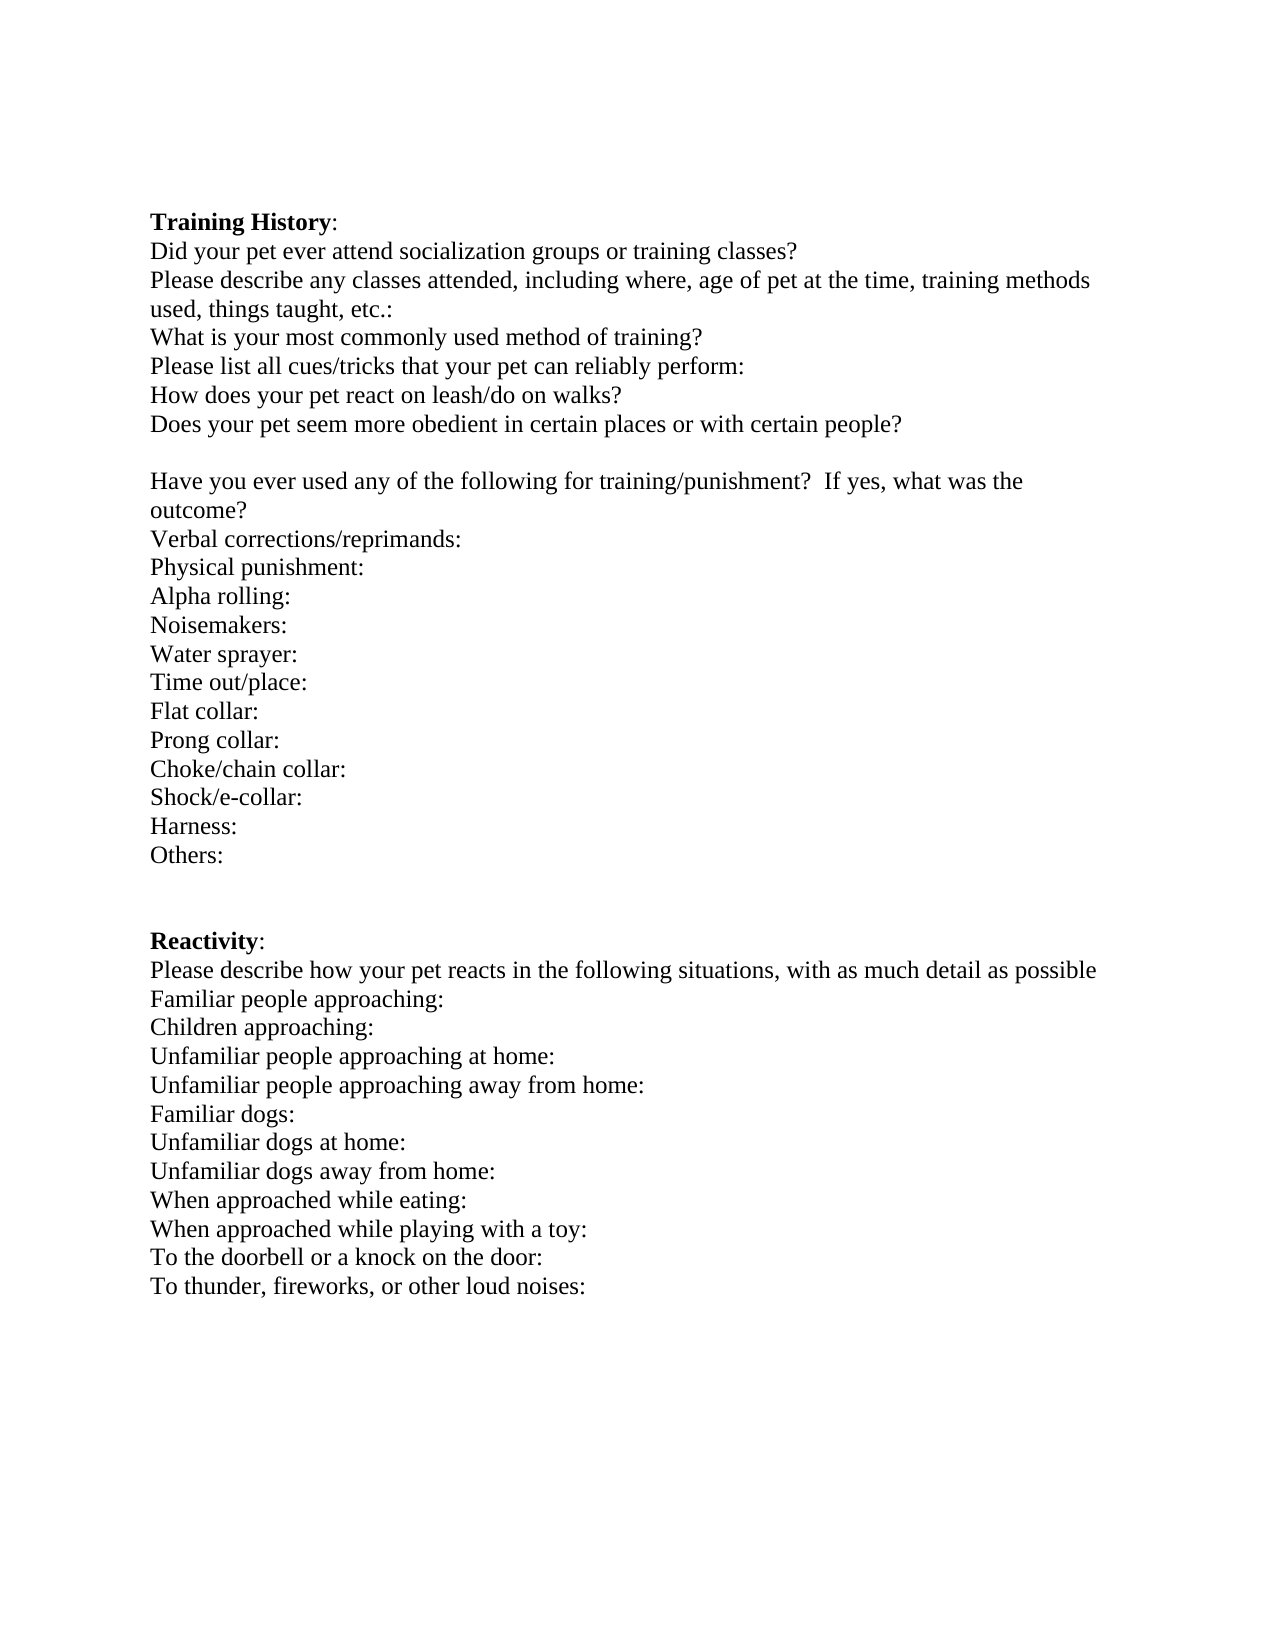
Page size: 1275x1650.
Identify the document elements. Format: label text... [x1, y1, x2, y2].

text When approached while playing with a toy: [150, 1214, 1125, 1242]
text Physical punishment: [150, 552, 1125, 581]
text What is your most commonly used method of training? [150, 322, 1125, 351]
text Water sprayer: [150, 639, 1125, 667]
text When approached while eating: [150, 1185, 1125, 1214]
text Time out/place: [150, 667, 1125, 696]
text Please describe any classes attended, including where, age of pet at the time, training methods used, things taught, etc.: [150, 265, 1125, 322]
text Choke/chain collar: [150, 754, 1125, 782]
text To the doorbell or a knock on the door: [150, 1242, 1125, 1271]
text Unfamiliar people approaching at home: [150, 1041, 1125, 1070]
text Familiar people approaching: [150, 984, 1125, 1012]
text Noisemakers: [150, 610, 1125, 639]
text Reactivity: [150, 926, 1125, 955]
text Please list all cues/tricks that your pet can reliably perform: [150, 351, 1125, 380]
text Have you ever used any of the following for training/punishment? If yes, what was the outcome? [150, 466, 1125, 524]
text Prong collar: [150, 725, 1125, 754]
text Alpha rolling: [150, 581, 1125, 610]
text How does your pet react on leash/do on walks? [150, 380, 1125, 409]
text Did your pet ever attend socialization groups or training classes? [150, 236, 1125, 265]
text Others: [150, 840, 1125, 869]
text Unfamiliar dogs away from home: [150, 1156, 1125, 1185]
text Training History: [150, 207, 1125, 236]
text Familiar dogs: [150, 1099, 1125, 1127]
text To thunder, fireworks, or other loud noises: [150, 1271, 1125, 1300]
text Shock/e-collar: [150, 782, 1125, 811]
text Flat collar: [150, 696, 1125, 725]
text Please describe how your pet reacts in the following situations, with as much detail as possible [150, 955, 1125, 984]
text Verbal corrections/reprimands: [150, 524, 1125, 552]
text Does your pet seem more obedient in certain places or with certain people? [150, 409, 1125, 437]
text Unfamiliar dogs at home: [150, 1127, 1125, 1156]
text Children approaching: [150, 1012, 1125, 1041]
text Harness: [150, 811, 1125, 840]
text Unfamiliar people approaching away from home: [150, 1070, 1125, 1099]
